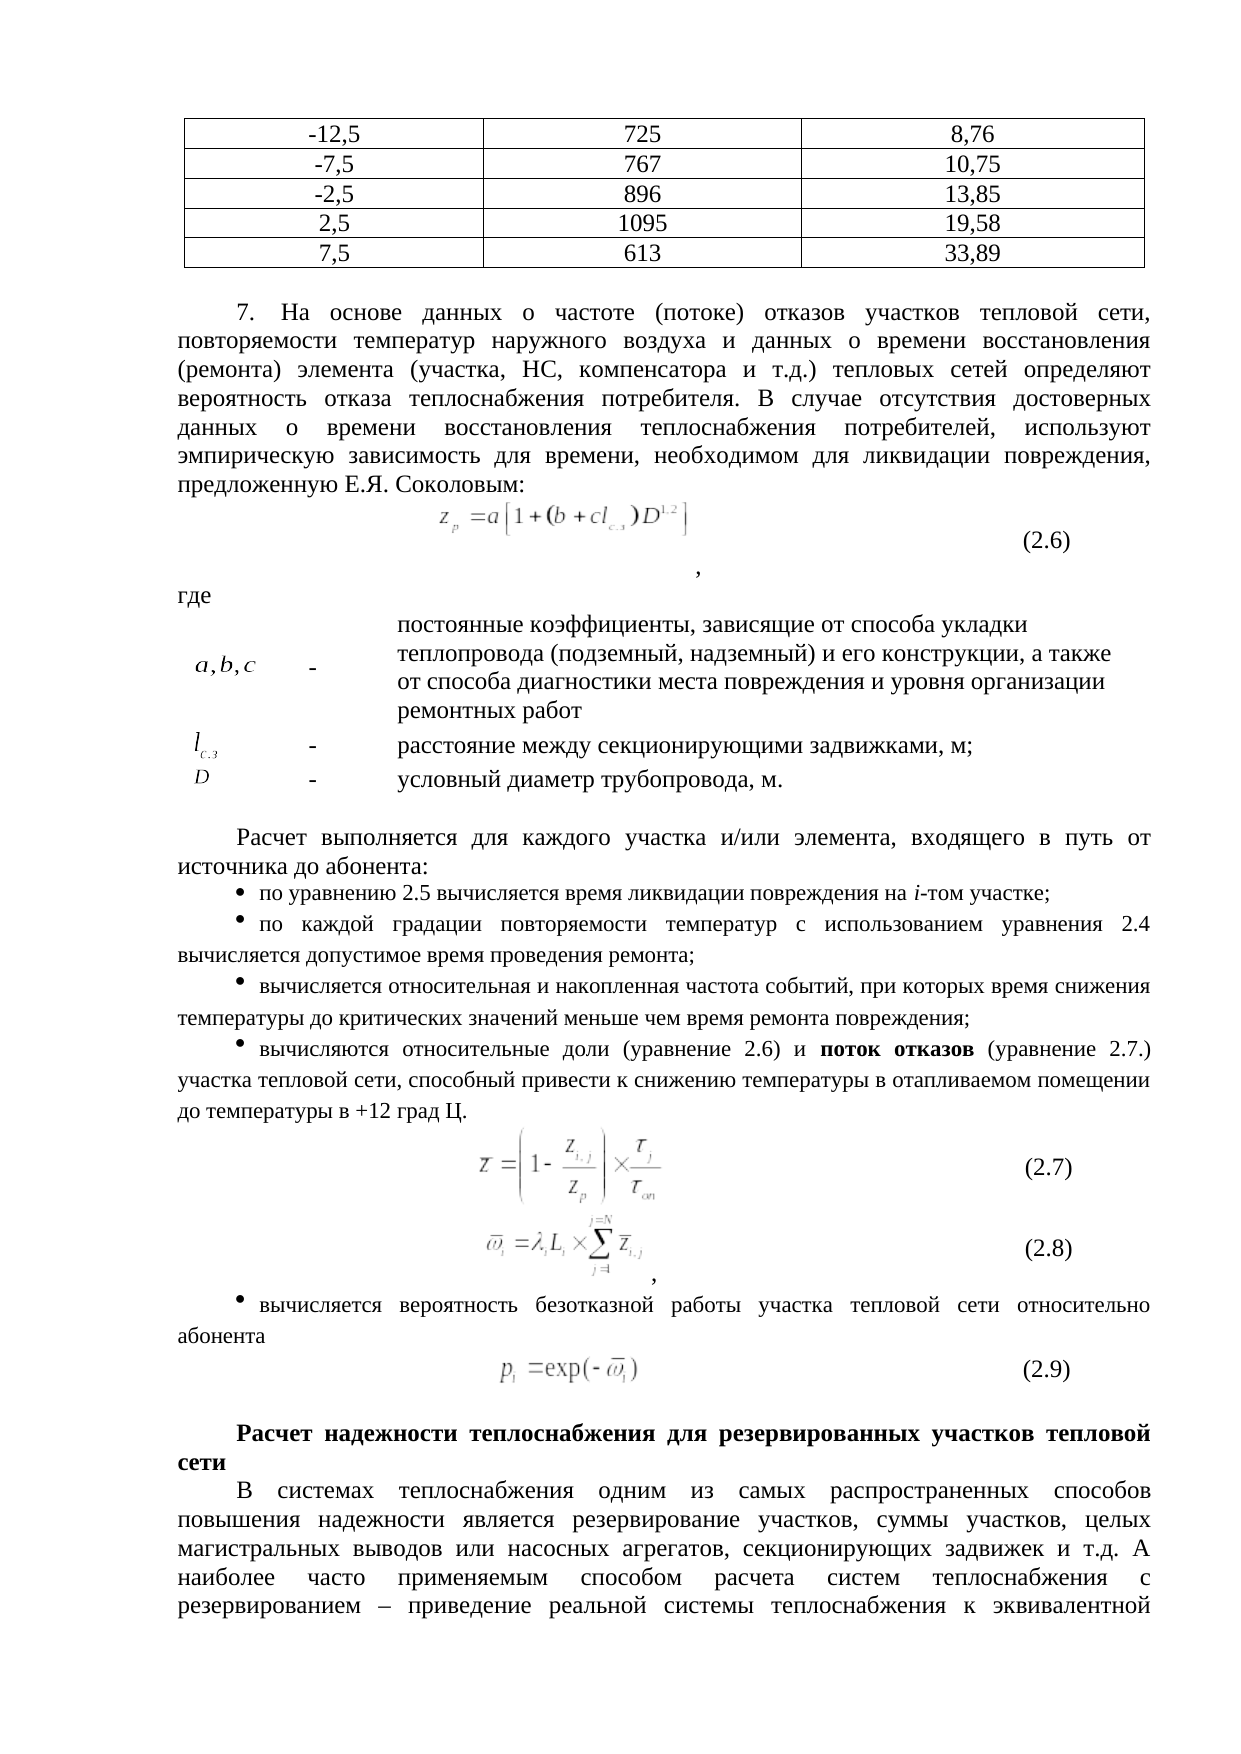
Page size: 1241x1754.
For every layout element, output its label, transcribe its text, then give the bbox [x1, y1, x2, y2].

table_cell -2,5 [185, 179, 483, 207]
table_cell 7,5 [185, 238, 483, 267]
table_cell 8,76 [802, 119, 1144, 148]
table_cell 1095 [484, 209, 801, 237]
table_cell 19,58 [802, 209, 1144, 237]
table_header [179, 609, 297, 724]
table_cell 725 [484, 119, 801, 148]
table_header постоянные коэффициенты, зависящие от способа укладки теплопровода (подземный, надземный) и его конструкции, а также от способа диагностики места повреждения и уровня организации ремонтных работ [386, 609, 1150, 724]
text Расчет выполняется для каждого участка и/или элемента, входящего в путь от источника до абонента: [177, 822, 1152, 879]
table_cell 10,75 [802, 149, 1144, 178]
table_header (2.6) [960, 498, 1133, 580]
table_cell 33,89 [802, 238, 1144, 267]
table_cell [179, 724, 297, 764]
list вычисляется относительная и накопленная частота событий, при которых время снижения температуры до критических значений меньше чем время ремонта повреждения; [177, 968, 1152, 1030]
table_cell [179, 765, 297, 793]
table_header [177, 1349, 960, 1389]
text Расчет надежности теплоснабжения для резервированных участков тепловой сети [177, 1418, 1152, 1475]
table_cell условный диаметр трубопровода, м. [386, 765, 1150, 793]
table_cell 13,85 [802, 179, 1144, 207]
list вычисляются относительные доли (уравнение 2.6) и поток отказов (уравнение 2.7.) участка тепловой сети, способный привести к снижению температуры в отапливаемом помещении до температуры в +12 град Ц. [177, 1030, 1152, 1123]
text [177, 1475, 1152, 1619]
table_cell 2,5 [185, 209, 483, 237]
table_cell 896 [484, 179, 801, 207]
text где [177, 580, 1152, 609]
table_cell (2.8) [960, 1209, 1133, 1286]
table_header [177, 1123, 960, 1209]
list по уравнению 2.5 вычисляется время ликвидации повреждения на i-том участке; [177, 879, 1152, 906]
table_cell - [297, 724, 386, 764]
table_cell -12,5 [185, 119, 483, 148]
table_cell расстояние между секционирующими задвижками, м; [386, 724, 1150, 764]
list На основе данных о частоте (потоке) отказов участков тепловой сети, повторяемости температур наружного воздуха и данных о времени восстановления (ремонта) элемента (участка, НС, компенсатора и т.д.) тепловых сетей определяют вероятность отказа теплоснабжения потребителя. В случае отсутствия достоверных данных о времени восстановления теплоснабжения потребителей, используют эмпирическую зависимость для времени, необходимом для ликвидации повреждения, предложенную Е.Я. Соколовым: [177, 297, 1152, 498]
table_header - [297, 609, 386, 724]
table_cell - [297, 765, 386, 793]
table_cell -7,5 [185, 149, 483, 178]
table_header (2.7) [960, 1123, 1133, 1209]
table_cell , [177, 1209, 960, 1286]
table_cell 767 [484, 149, 801, 178]
list по каждой градации повторяемости температур с использованием уравнения 2.4 вычисляется допустимое время проведения ремонта; [177, 906, 1152, 968]
table_header , [177, 498, 960, 580]
table_header (2.9) [960, 1349, 1133, 1389]
table_cell 613 [484, 238, 801, 267]
list вычисляется вероятность безотказной работы участка тепловой сети относительно абонента [177, 1286, 1152, 1348]
